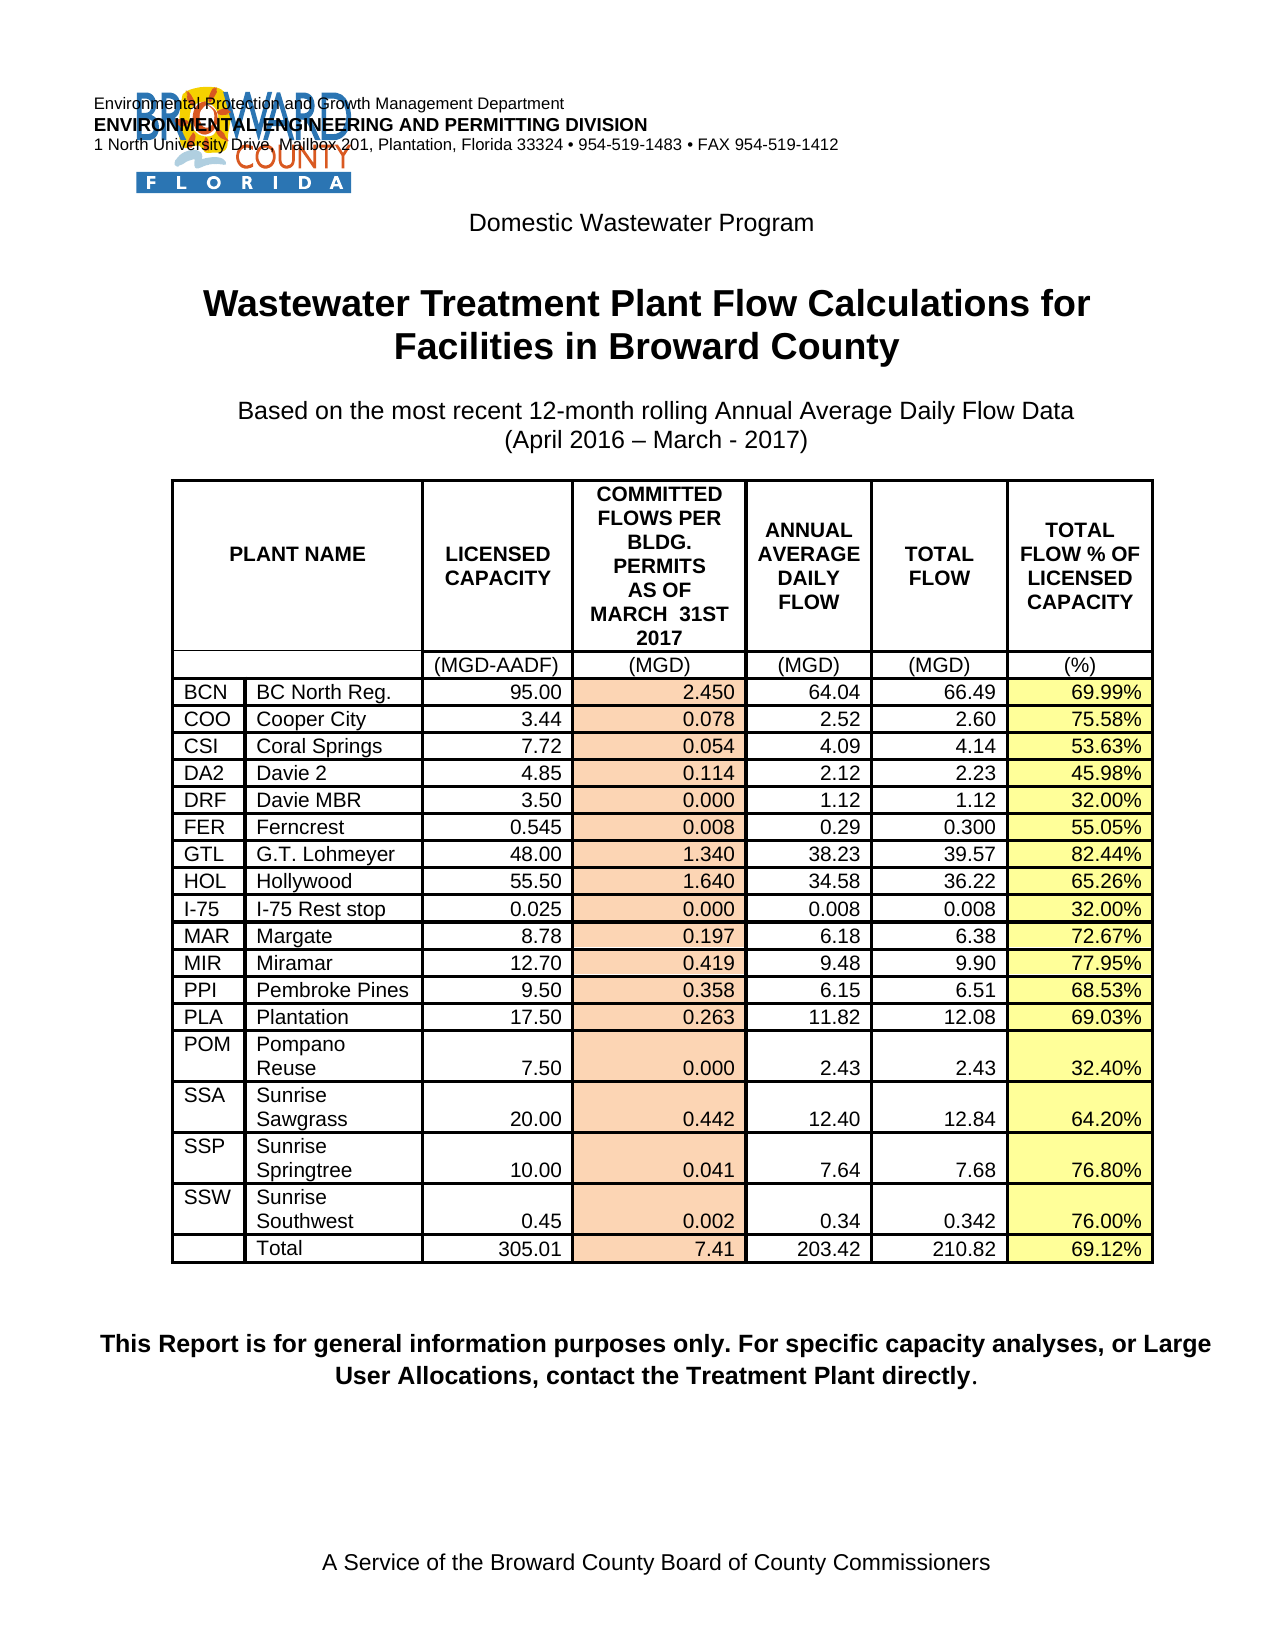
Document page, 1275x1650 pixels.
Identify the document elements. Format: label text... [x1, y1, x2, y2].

table_header TOTAL FLOW [873, 482, 1006, 649]
table_cell 55.05% [1009, 815, 1151, 839]
table_cell 0.300 [873, 815, 1006, 839]
table_cell 39.57 [873, 842, 1006, 866]
table_cell I-75 [174, 896, 243, 920]
table_cell 2.23 [873, 761, 1006, 785]
text Based on the most recent 12-month rolling Annual Average Daily Flow Data [94, 396, 1219, 425]
table_cell 6.38 [873, 924, 1006, 947]
table_cell 1.640 [574, 869, 744, 893]
table_cell 66.49 [873, 680, 1006, 704]
table_cell 48.00 [424, 842, 571, 866]
table_cell 9.50 [424, 978, 571, 1002]
table_cell 7.68 [873, 1134, 1006, 1182]
table_cell Margate [247, 924, 421, 947]
table_cell (MGD) [574, 653, 744, 677]
table_cell 0.041 [574, 1134, 744, 1182]
table_cell 0.000 [574, 788, 744, 812]
table_cell HOL [174, 869, 243, 893]
table_cell 0.358 [574, 978, 744, 1002]
table_cell 0.419 [574, 951, 744, 974]
table_cell [174, 1236, 243, 1261]
table_cell MAR [174, 924, 243, 947]
table_cell BCN [174, 680, 243, 704]
table_cell 12.84 [873, 1083, 1006, 1131]
table_cell Cooper City [247, 707, 421, 731]
table_cell 72.67% [1009, 924, 1151, 947]
table_cell 82.44% [1009, 842, 1151, 866]
table_cell 7.64 [748, 1134, 870, 1182]
table_cell 64.04 [748, 680, 870, 704]
table_cell 0.442 [574, 1083, 744, 1131]
table_cell 0.008 [748, 896, 870, 920]
table_cell Pembroke Pines [247, 978, 421, 1002]
table_cell 32.40% [1009, 1032, 1151, 1080]
table_cell POM [174, 1032, 243, 1080]
table_cell 65.26% [1009, 869, 1151, 893]
table_cell 9.90 [873, 951, 1006, 974]
table_cell 69.12% [1009, 1236, 1151, 1261]
table_cell 7.41 [574, 1236, 744, 1261]
table_cell 0.29 [748, 815, 870, 839]
table_cell 4.85 [424, 761, 571, 785]
table_cell 0.002 [574, 1185, 744, 1233]
table_cell Sunrise Sawgrass [247, 1083, 421, 1131]
table_cell 0.197 [574, 924, 744, 947]
table_cell 34.58 [748, 869, 870, 893]
table_cell 0.34 [748, 1185, 870, 1233]
table_cell DA2 [174, 761, 243, 785]
table_cell 76.00% [1009, 1185, 1151, 1233]
table_cell Hollywood [247, 869, 421, 893]
table_header COMMITTED FLOWS PER BLDG. PERMITS AS OF MARCH 31st 2017 [574, 482, 744, 649]
table_cell 2.43 [873, 1032, 1006, 1080]
table_cell 53.63% [1009, 734, 1151, 758]
table_cell SSW [174, 1185, 243, 1233]
table_cell Coral Springs [247, 734, 421, 758]
table_cell 210.82 [873, 1236, 1006, 1261]
table_cell Ferncrest [247, 815, 421, 839]
table_cell 32.00% [1009, 788, 1151, 812]
table_cell 55.50 [424, 869, 571, 893]
table_cell 11.82 [748, 1005, 870, 1029]
table_cell COO [174, 707, 243, 731]
table_cell 64.20% [1009, 1083, 1151, 1131]
table_cell 36.22 [873, 869, 1006, 893]
table_header PLANT NAME [174, 482, 421, 649]
table_cell 1.12 [748, 788, 870, 812]
table_cell 9.48 [748, 951, 870, 974]
table_cell GTL [174, 842, 243, 866]
table_cell Davie 2 [247, 761, 421, 785]
table_cell Pompano Reuse [247, 1032, 421, 1080]
table_cell 69.99% [1009, 680, 1151, 704]
table_cell Total [247, 1236, 421, 1261]
table_cell 12.70 [424, 951, 571, 974]
table_cell 4.09 [748, 734, 870, 758]
table_cell 75.58% [1009, 707, 1151, 731]
table_cell 0.054 [574, 734, 744, 758]
table_header LICENSED CAPACITY [424, 482, 571, 649]
table_cell DRF [174, 788, 243, 812]
table_cell Sunrise Southwest [247, 1185, 421, 1233]
table_cell 0.008 [574, 815, 744, 839]
table_cell 7.50 [424, 1032, 571, 1080]
table_cell (MGD) [748, 653, 870, 677]
table_cell SSA [174, 1083, 243, 1131]
table_cell (MGD) [873, 653, 1006, 677]
table_cell Sunrise Springtree [247, 1134, 421, 1182]
table_cell 69.03% [1009, 1005, 1151, 1029]
table_header ANNUAL AVERAGE DAILY FLOW [748, 482, 870, 649]
table_cell PPI [174, 978, 243, 1002]
table_cell 1.340 [574, 842, 744, 866]
table_cell 0.263 [574, 1005, 744, 1029]
table_header TOTAL FLOW % OF LICENSED CAPACITY [1009, 482, 1151, 649]
text This Report is for general information purposes only. For specific capacity analyses, or Large User Allocations, contact the Treatment Plant directly. [94, 1329, 1219, 1392]
table_cell 4.14 [873, 734, 1006, 758]
table_cell 32.00% [1009, 896, 1151, 920]
table_cell 2.52 [748, 707, 870, 731]
table_cell 12.08 [873, 1005, 1006, 1029]
table_cell 305.01 [424, 1236, 571, 1261]
table_cell 6.51 [873, 978, 1006, 1002]
table_cell I-75 Rest stop [247, 896, 421, 920]
table_cell MIR [174, 951, 243, 974]
table_cell 2.60 [873, 707, 1006, 731]
table_cell FER [174, 815, 243, 839]
table_cell CSI [174, 734, 243, 758]
table_cell 6.18 [748, 924, 870, 947]
text (April 2016 – March - 2017) [94, 425, 1219, 454]
table_cell Miramar [247, 951, 421, 974]
table_cell BC North Reg. [247, 680, 421, 704]
table_cell SSP [174, 1134, 243, 1182]
table_cell 1.12 [873, 788, 1006, 812]
table_cell G.T. Lohmeyer [247, 842, 421, 866]
table_cell 12.40 [748, 1083, 870, 1131]
table_cell 0.025 [424, 896, 571, 920]
table_cell 17.50 [424, 1005, 571, 1029]
table_cell 8.78 [424, 924, 571, 947]
table_cell [174, 651, 421, 677]
table_cell 3.50 [424, 788, 571, 812]
table_cell 38.23 [748, 842, 870, 866]
table_cell 77.95% [1009, 951, 1151, 974]
table_cell 76.80% [1009, 1134, 1151, 1182]
table_cell 0.545 [424, 815, 571, 839]
table_cell 2.43 [748, 1032, 870, 1080]
table_cell 68.53% [1009, 978, 1151, 1002]
table_cell 3.44 [424, 707, 571, 731]
table_cell 95.00 [424, 680, 571, 704]
table_cell 203.42 [748, 1236, 870, 1261]
table_cell 0.078 [574, 707, 744, 731]
table_cell PLA [174, 1005, 243, 1029]
table_cell 20.00 [424, 1083, 571, 1131]
table_cell 0.000 [574, 1032, 744, 1080]
table_cell 45.98% [1009, 761, 1151, 785]
subtitle Wastewater Treatment Plant Flow Calculations for Facilities in Broward County [141, 281, 1153, 367]
table_cell 0.45 [424, 1185, 571, 1233]
table_cell (MGD-AADF) [424, 653, 571, 677]
table_cell 2.12 [748, 761, 870, 785]
table_cell Davie MBR [247, 788, 421, 812]
table_cell 6.15 [748, 978, 870, 1002]
table_cell Plantation [247, 1005, 421, 1029]
table_cell 10.00 [424, 1134, 571, 1182]
table_cell 0.342 [873, 1185, 1006, 1233]
table_cell (%) [1009, 653, 1151, 677]
table_cell 7.72 [424, 734, 571, 758]
table_cell 0.008 [873, 896, 1006, 920]
table_cell 0.114 [574, 761, 744, 785]
table_cell 2.450 [574, 680, 744, 704]
table_cell 0.000 [574, 896, 744, 920]
